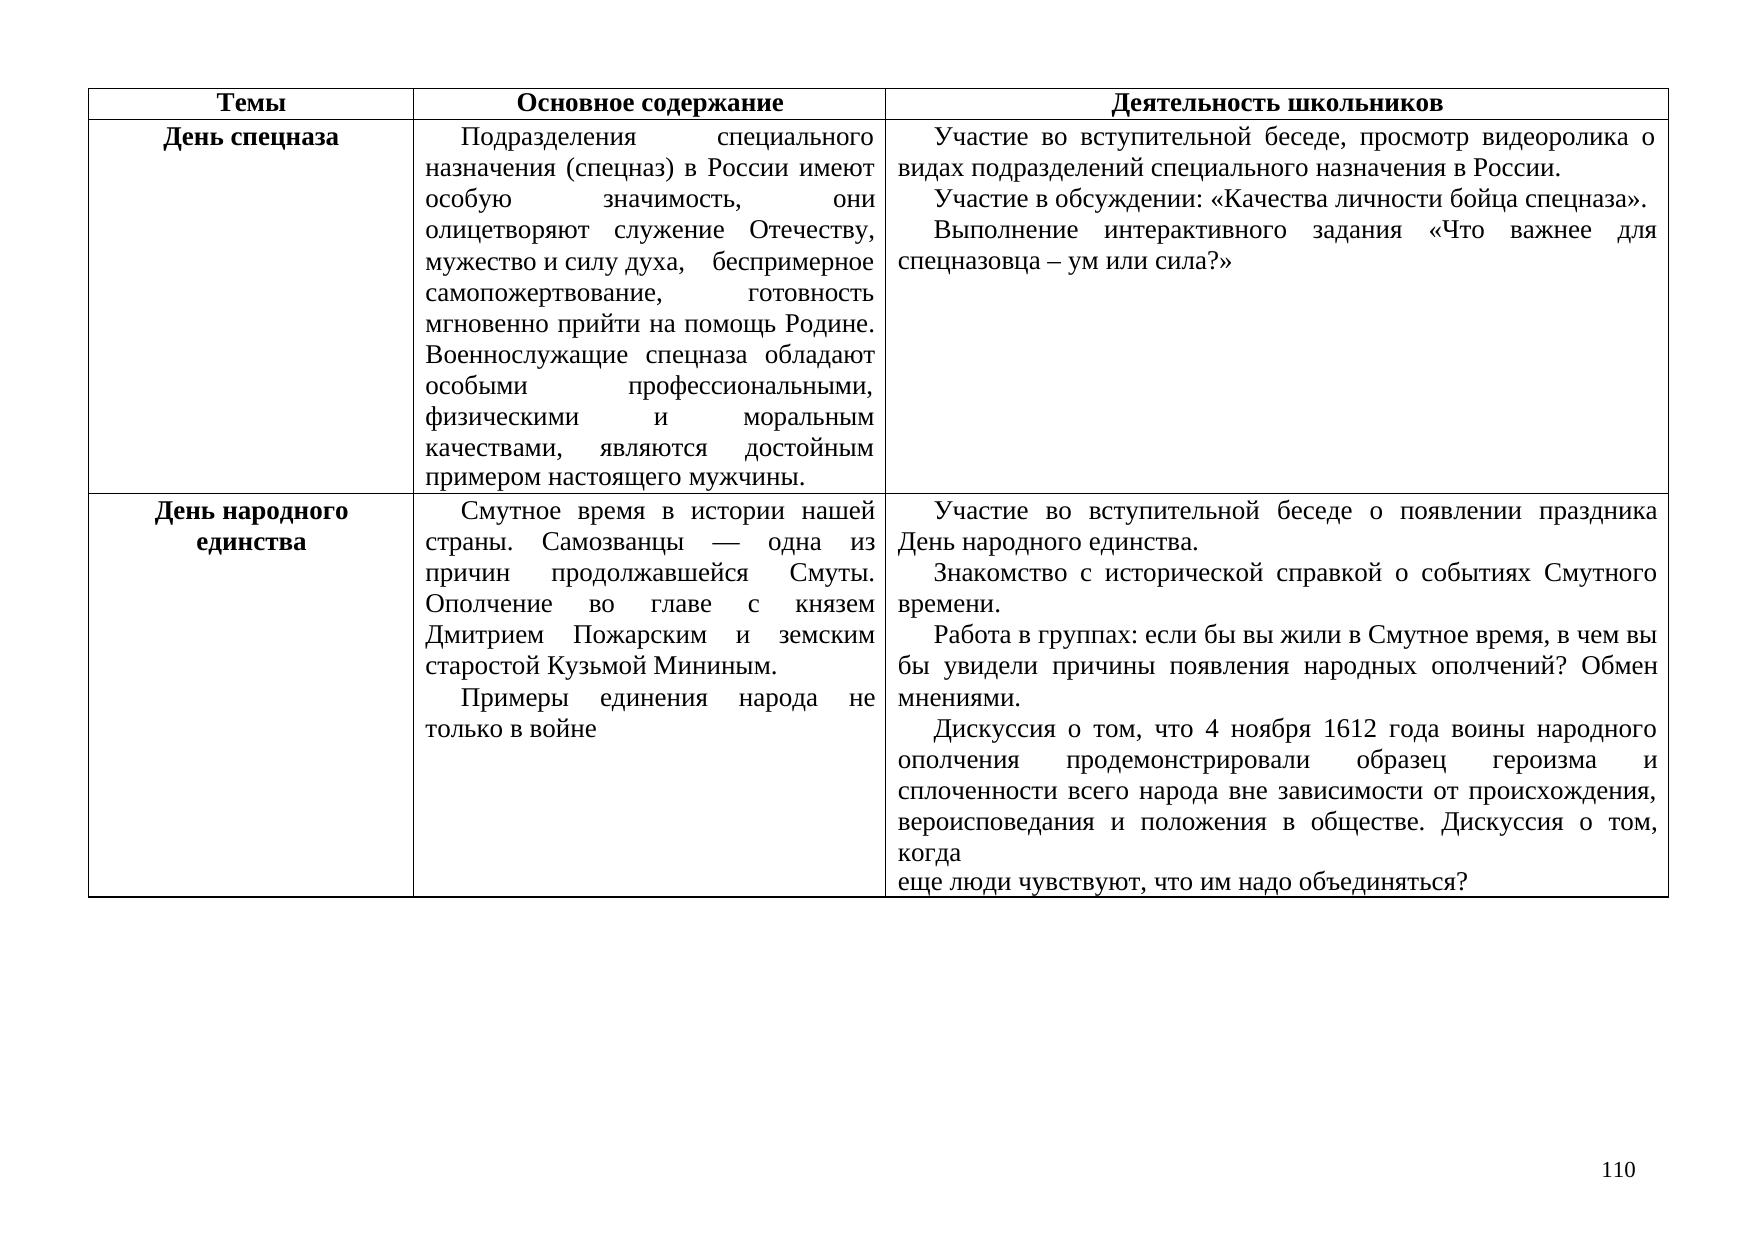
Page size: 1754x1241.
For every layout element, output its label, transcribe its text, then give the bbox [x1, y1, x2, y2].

table_cell Подразделения специального назначения (спецназ) в России имеют особую значимость, они олицетворяют служение Отечеству, мужество и силу духа, беспримерное самопожертвование, готовность мгновенно прийти на помощь Родине. Военнослужащие спецназа обладают особыми профессиональными, физическими и моральным качествами, являются достойным примером настоящего мужчины. [414, 120, 885, 492]
table_header Темы [89, 89, 413, 119]
table_header Деятельность школьников [886, 89, 1668, 119]
table_cell День народного единства [89, 494, 413, 896]
table_cell Участие во вступительной беседе о появлении праздника День народного единства. Знакомство с исторической справкой о событиях Смутного времени. Работа в группах: если бы вы жили в Смутное время, в чем вы бы увидели причины появления народных ополчений? Обмен мнениями. Дискуссия о том, что 4 ноября 1612 года воины народного ополчения продемонстрировали образец героизма и сплоченности всего народа вне зависимости от происхождения, вероисповедания и положения в обществе. Дискуссия о том, когда еще люди чувствуют, что им надо объединяться? [886, 494, 1668, 896]
table_cell День спецназа [89, 120, 413, 492]
table_cell Участие во вступительной беседе, просмотр видеоролика о видах подразделений специального назначения в России. Участие в обсуждении: «Качества личности бойца спецназа». Выполнение интерактивного задания «Что важнее для спецназовца – ум или сила?» [886, 120, 1668, 492]
table_cell Смутное время в истории нашей страны. Самозванцы — одна из причин продолжавшейся Смуты. Ополчение во главе с князем Дмитрием Пожарским и земским старостой Кузьмой Мининым. Примеры единения народа не только в войне [414, 494, 885, 896]
table_header Основное содержание [414, 89, 885, 119]
